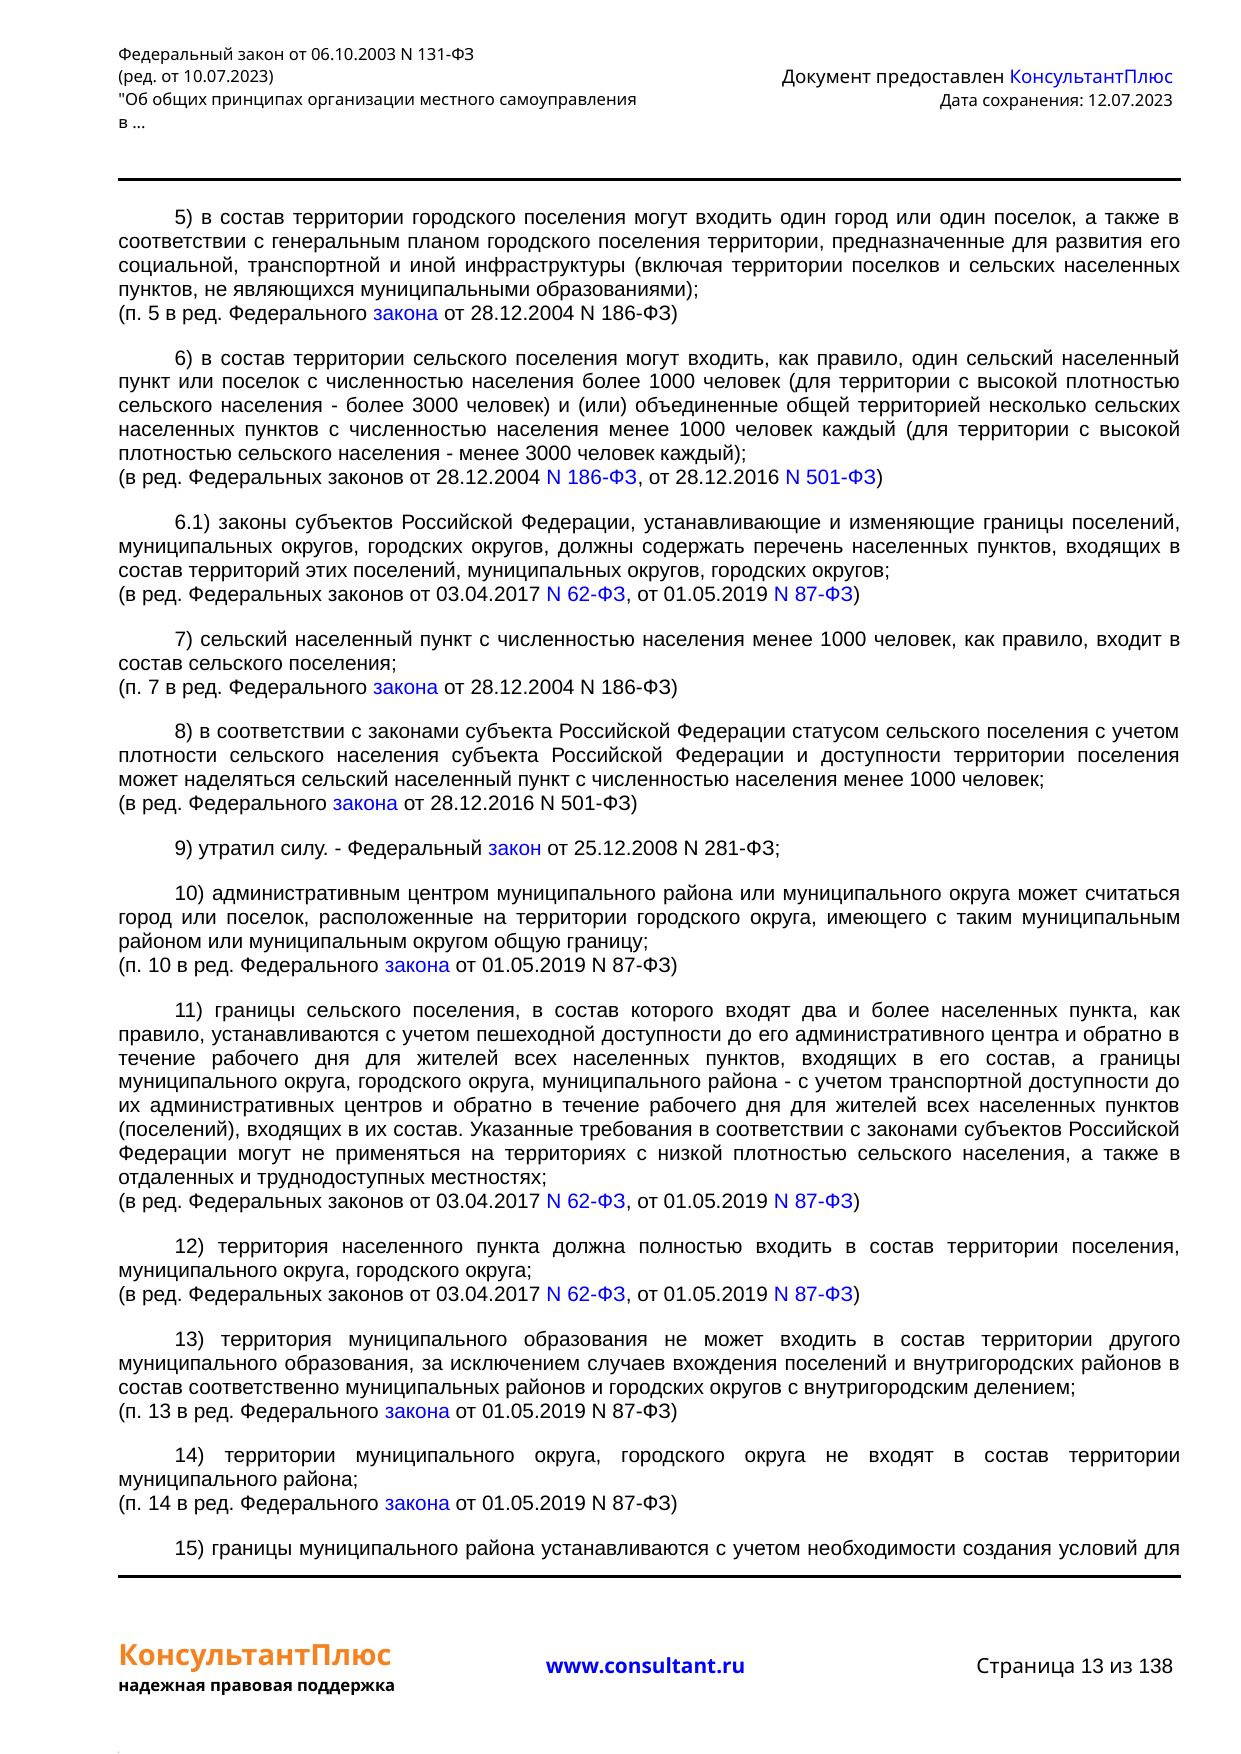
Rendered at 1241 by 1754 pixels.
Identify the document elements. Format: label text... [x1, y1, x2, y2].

text 6.1) законы субъектов Российской Федерации, устанавливающие и изменяющие границы поселений, муниципальных округов, городских округов, должны содержать перечень населенных пунктов, входящих в состав территорий этих поселений, муниципальных округов, городских округов; [118, 510, 1181, 582]
text (в ред. Федеральных законов от 28.12.2004 N 186-ФЗ, от 28.12.2016 N 501-ФЗ) [118, 465, 1181, 489]
text 12) территория населенного пункта должна полностью входить в состав территории поселения, муниципального округа, городского округа; [118, 1234, 1181, 1282]
text 14) территории муниципального округа, городского округа не входят в состав территории муниципального района; [118, 1443, 1181, 1491]
text (п. 10 в ред. Федерального закона от 01.05.2019 N 87-ФЗ) [118, 953, 1181, 977]
text 13) территория муниципального образования не может входить в состав территории другого муниципального образования, за исключением случаев вхождения поселений и внутригородских районов в состав соответственно муниципальных районов и городских округов с внутригородским делением; [118, 1327, 1181, 1398]
text 5) в состав территории городского поселения могут входить один город или один поселок, а также в соответствии с генеральным планом городского поселения территории, предназначенные для развития его социальной, транспортной и иной инфраструктуры (включая территории поселков и сельских населенных пунктов, не являющихся муниципальными образованиями); [118, 205, 1181, 301]
text 6) в состав территории сельского поселения могут входить, как правило, один сельский населенный пункт или поселок с численностью населения более 1000 человек (для территории с высокой плотностью сельского населения - более 3000 человек) и (или) объединенные общей территорией несколько сельских населенных пунктов с численностью населения менее 1000 человек каждый (для территории с высокой плотностью сельского населения - менее 3000 человек каждый); [118, 345, 1181, 465]
text 10) административным центром муниципального района или муниципального округа может считаться город или поселок, расположенные на территории городского округа, имеющего с таким муниципальным районом или муниципальным округом общую границу; [118, 881, 1181, 953]
text (п. 7 в ред. Федерального закона от 28.12.2004 N 186-ФЗ) [118, 674, 1181, 698]
text (п. 5 в ред. Федерального закона от 28.12.2004 N 186-ФЗ) [118, 301, 1181, 324]
text 9) утратил силу. - Федеральный закон от 25.12.2008 N 281-ФЗ; [118, 836, 1181, 860]
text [118, 1536, 1181, 1560]
text 11) границы сельского поселения, в состав которого входят два и более населенных пункта, как правило, устанавливаются с учетом пешеходной доступности до его административного центра и обратно в течение рабочего дня для жителей всех населенных пунктов, входящих в его состав, а границы муниципального округа, городского округа, муниципального района - с учетом транспортной доступности до их административных центров и обратно в течение рабочего дня для жителей всех населенных пунктов (поселений), входящих в их состав. Указанные требования в соответствии с законами субъектов Российской Федерации могут не применяться на территориях с низкой плотностью сельского населения, а также в отдаленных и труднодоступных местностях; [118, 997, 1181, 1189]
text (в ред. Федеральных законов от 03.04.2017 N 62-ФЗ, от 01.05.2019 N 87-ФЗ) [118, 1189, 1181, 1213]
text (в ред. Федерального закона от 28.12.2016 N 501-ФЗ) [118, 791, 1181, 815]
text 8) в соответствии с законами субъекта Российской Федерации статусом сельского поселения с учетом плотности сельского населения субъекта Российской Федерации и доступности территории поселения может наделяться сельский населенный пункт с численностью населения менее 1000 человек; [118, 719, 1181, 791]
text (п. 14 в ред. Федерального закона от 01.05.2019 N 87-ФЗ) [118, 1491, 1181, 1515]
text 7) сельский населенный пункт с численностью населения менее 1000 человек, как правило, входит в состав сельского поселения; [118, 627, 1181, 674]
text (в ред. Федеральных законов от 03.04.2017 N 62-ФЗ, от 01.05.2019 N 87-ФЗ) [118, 582, 1181, 606]
text (п. 13 в ред. Федерального закона от 01.05.2019 N 87-ФЗ) [118, 1398, 1181, 1422]
text (в ред. Федеральных законов от 03.04.2017 N 62-ФЗ, от 01.05.2019 N 87-ФЗ) [118, 1282, 1181, 1306]
